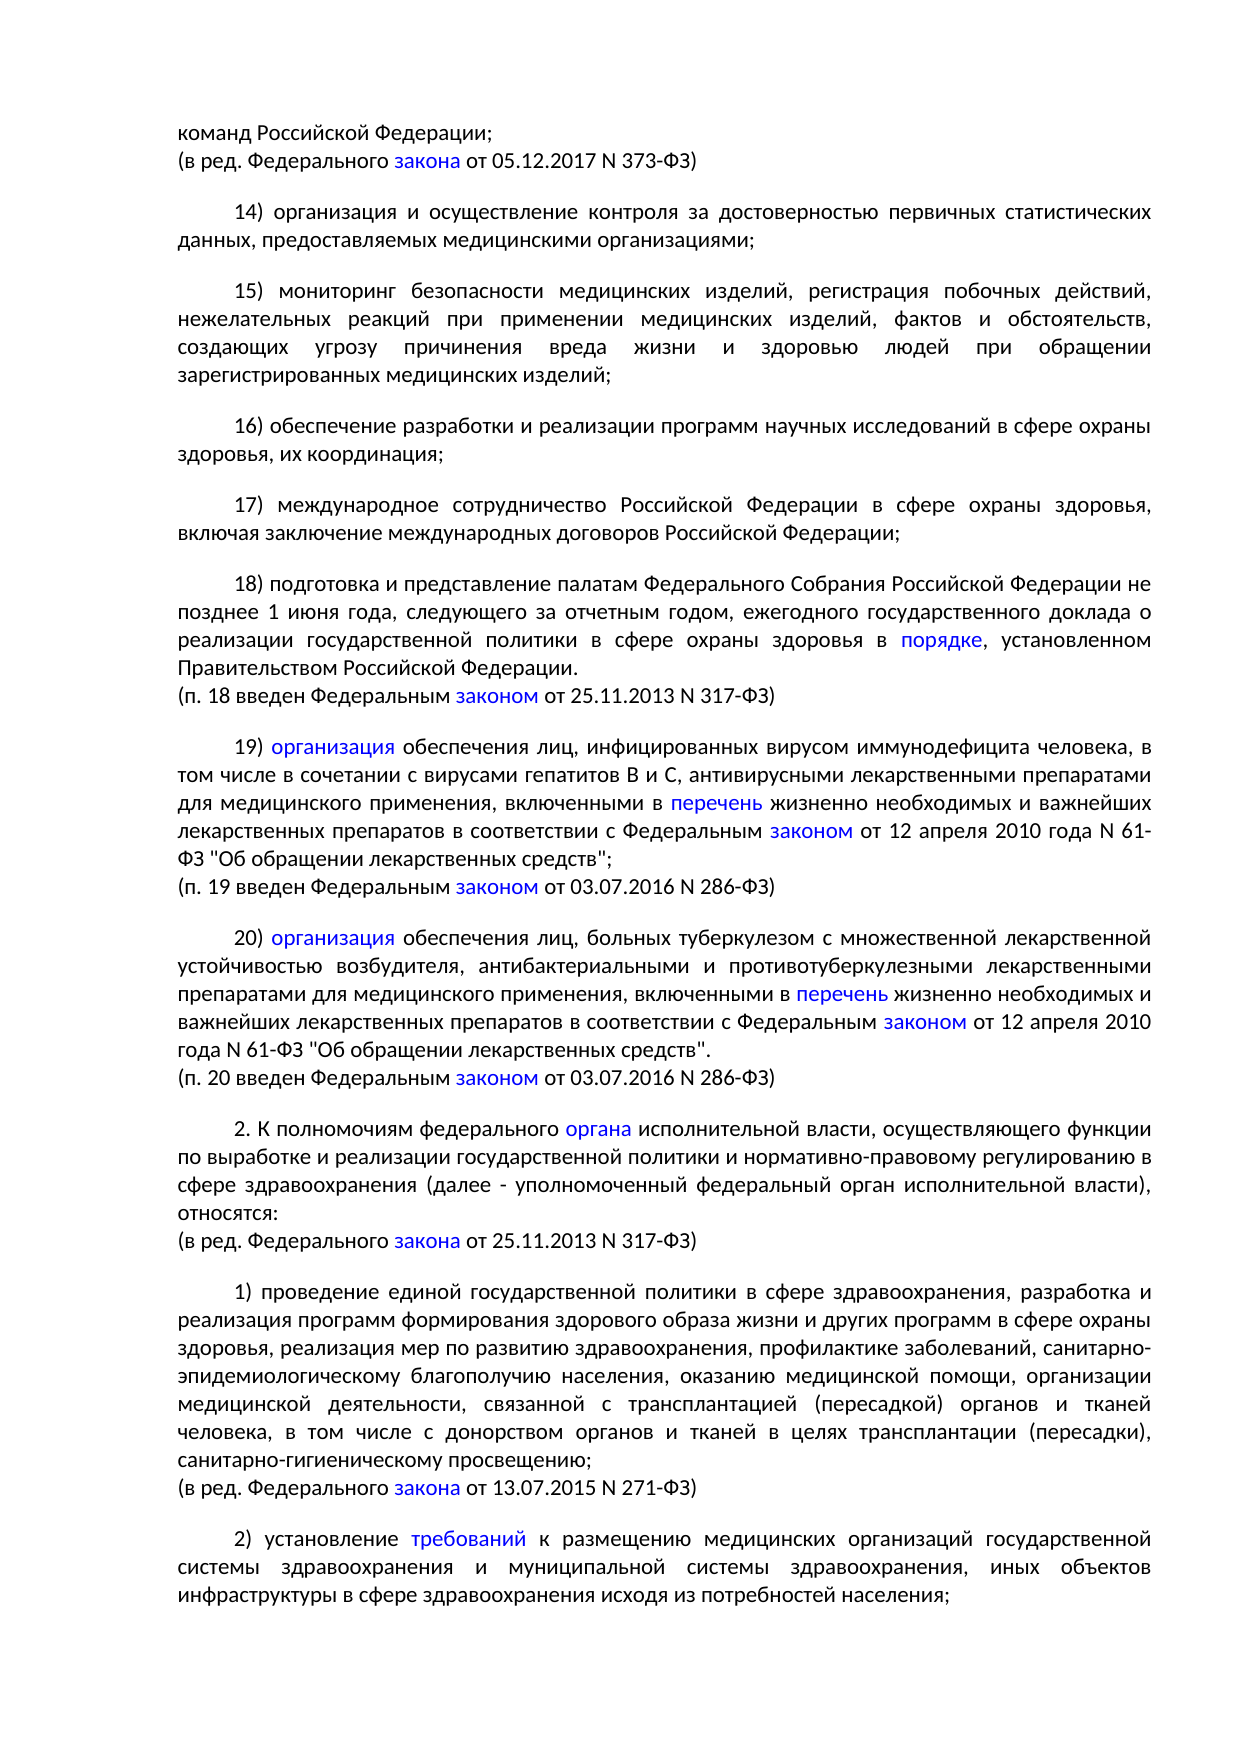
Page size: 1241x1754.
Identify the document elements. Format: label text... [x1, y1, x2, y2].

text 15) мониторинг безопасности медицинских изделий, регистрация побочных действий, нежелательных реакций при применении медицинских изделий, фактов и обстоятельств, создающих угрозу причинения вреда жизни и здоровью людей при обращении зарегистрированных медицинских изделий; [177, 276, 1152, 388]
text 19) организация обеспечения лиц, инфицированных вирусом иммунодефицита человека, в том числе в сочетании с вирусами гепатитов B и C, антивирусными лекарственными препаратами для медицинского применения, включенными в перечень жизненно необходимых и важнейших лекарственных препаратов в соответствии с Федеральным законом от 12 апреля 2010 года N 61-ФЗ "Об обращении лекарственных средств"; [177, 732, 1152, 872]
text 18) подготовка и представление палатам Федерального Собрания Российской Федерации не позднее 1 июня года, следующего за отчетным годом, ежегодного государственного доклада о реализации государственной политики в сфере охраны здоровья в порядке, установленном Правительством Российской Федерации. [177, 569, 1152, 681]
text 17) международное сотрудничество Российской Федерации в сфере охраны здоровья, включая заключение международных договоров Российской Федерации; [177, 490, 1152, 546]
text (в ред. Федерального закона от 25.11.2013 N 317-ФЗ) [177, 1226, 1152, 1254]
text 20) организация обеспечения лиц, больных туберкулезом с множественной лекарственной устойчивостью возбудителя, антибактериальными и противотуберкулезными лекарственными препаратами для медицинского применения, включенными в перечень жизненно необходимых и важнейших лекарственных препаратов в соответствии с Федеральным законом от 12 апреля 2010 года N 61-ФЗ "Об обращении лекарственных средств". [177, 923, 1152, 1063]
text (п. 20 введен Федеральным законом от 03.07.2016 N 286-ФЗ) [177, 1063, 1152, 1091]
text 1) проведение единой государственной политики в сфере здравоохранения, разработка и реализация программ формирования здорового образа жизни и других программ в сфере охраны здоровья, реализация мер по развитию здравоохранения, профилактике заболеваний, санитарно-эпидемиологическому благополучию населения, оказанию медицинской помощи, организации медицинской деятельности, связанной с трансплантацией (пересадкой) органов и тканей человека, в том числе с донорством органов и тканей в целях трансплантации (пересадки), санитарно-гигиеническому просвещению; [177, 1277, 1152, 1473]
text 2. К полномочиям федерального органа исполнительной власти, осуществляющего функции по выработке и реализации государственной политики и нормативно-правовому регулированию в сфере здравоохранения (далее - уполномоченный федеральный орган исполнительной власти), относятся: [177, 1114, 1152, 1226]
text 16) обеспечение разработки и реализации программ научных исследований в сфере охраны здоровья, их координация; [177, 411, 1152, 467]
text (в ред. Федерального закона от 13.07.2015 N 271-ФЗ) [177, 1473, 1152, 1501]
text 14) организация и осуществление контроля за достоверностью первичных статистических данных, предоставляемых медицинскими организациями; [177, 197, 1152, 253]
text (п. 18 введен Федеральным законом от 25.11.2013 N 317-ФЗ) [177, 681, 1152, 709]
text 2) установление требований к размещению медицинских организаций государственной системы здравоохранения и муниципальной системы здравоохранения, иных объектов инфраструктуры в сфере здравоохранения исходя из потребностей населения; [177, 1524, 1152, 1608]
text (в ред. Федерального закона от 05.12.2017 N 373-ФЗ) [177, 146, 1152, 174]
text (п. 19 введен Федеральным законом от 03.07.2016 N 286-ФЗ) [177, 872, 1152, 900]
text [177, 118, 1152, 146]
